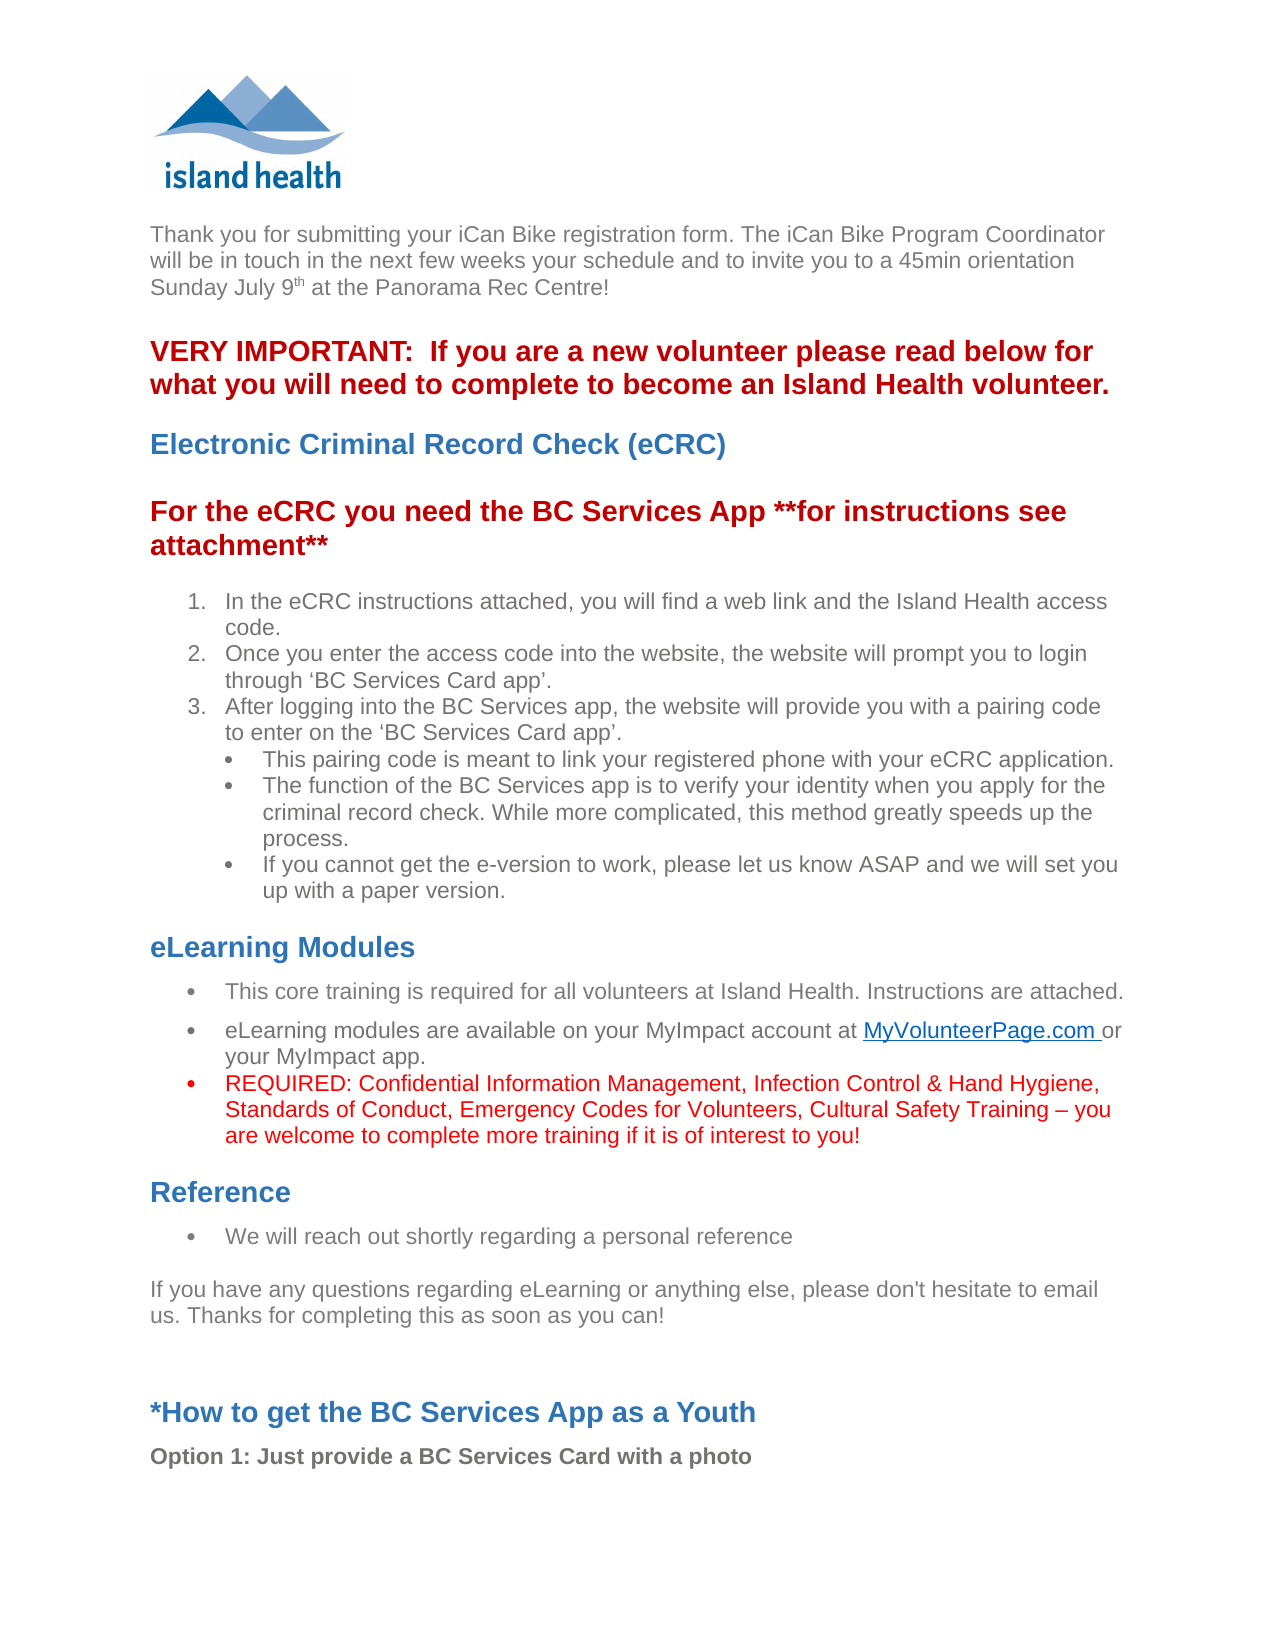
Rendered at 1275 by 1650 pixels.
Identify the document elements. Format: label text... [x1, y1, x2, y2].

text Electronic Criminal Record Check (eCRC) [150, 427, 1125, 461]
list We will reach out shortly regarding a personal reference [187, 1223, 1125, 1249]
list This core training is required for all volunteers at Island Health. Instructions are attached. [187, 978, 1125, 1004]
list In the eCRC instructions attached, you will find a web link and the Island Health access code. [187, 588, 1125, 640]
text VERY IMPORTANT: If you are a new volunteer please read below for what you will need to complete to become an Island Health volunteer. [150, 334, 1125, 401]
text For the eCRC you need the BC Services App **for instructions see attachment** [150, 494, 1125, 561]
text Reference [150, 1175, 1125, 1208]
list REQUIRED: Confidential Information Management, Infection Control & Hand Hygiene, Standards of Conduct, Emergency Codes for Volunteers, Cultural Safety Training – you are welcome to complete more training if it is of interest to you! [187, 1069, 1125, 1149]
text Thank you for submitting your iCan Bike registration form. The iCan Bike Program Coordinator will be in touch in the next few weeks your schedule and to invite you to a 45min orientation Sunday July 9th at the Panorama Rec Centre! [150, 221, 1125, 300]
text Option 1: Just provide a BC Services Card with a photo [150, 1443, 1125, 1469]
list eLearning modules are available on your MyImpact account at MyVolunteerPage.com or your MyImpact app. [187, 1017, 1125, 1069]
list After logging into the BC Services app, the website will provide you with a pairing code to enter on the ‘BC Services Card app’. [187, 693, 1125, 746]
text *How to get the BC Services App as a Youth [150, 1395, 1125, 1429]
list This pairing code is meant to link your registered phone with your eCRC application. [225, 746, 1125, 772]
text eLearning Modules [150, 930, 1125, 964]
list The function of the BC Services app is to verify your identity when you apply for the criminal record check. While more complicated, this method greatly speeds up the process. [225, 772, 1125, 851]
picture [150, 73, 349, 193]
list If you cannot get the e-version to work, please let us know ASAP and we will set you up with a paper version. [225, 851, 1125, 904]
list Once you enter the access code into the website, the website will prompt you to login through ‘BC Services Card app’. [187, 640, 1125, 693]
text If you have any questions regarding eLearning or anything else, please don't hesitate to email us. Thanks for completing this as soon as you can! [150, 1276, 1125, 1328]
